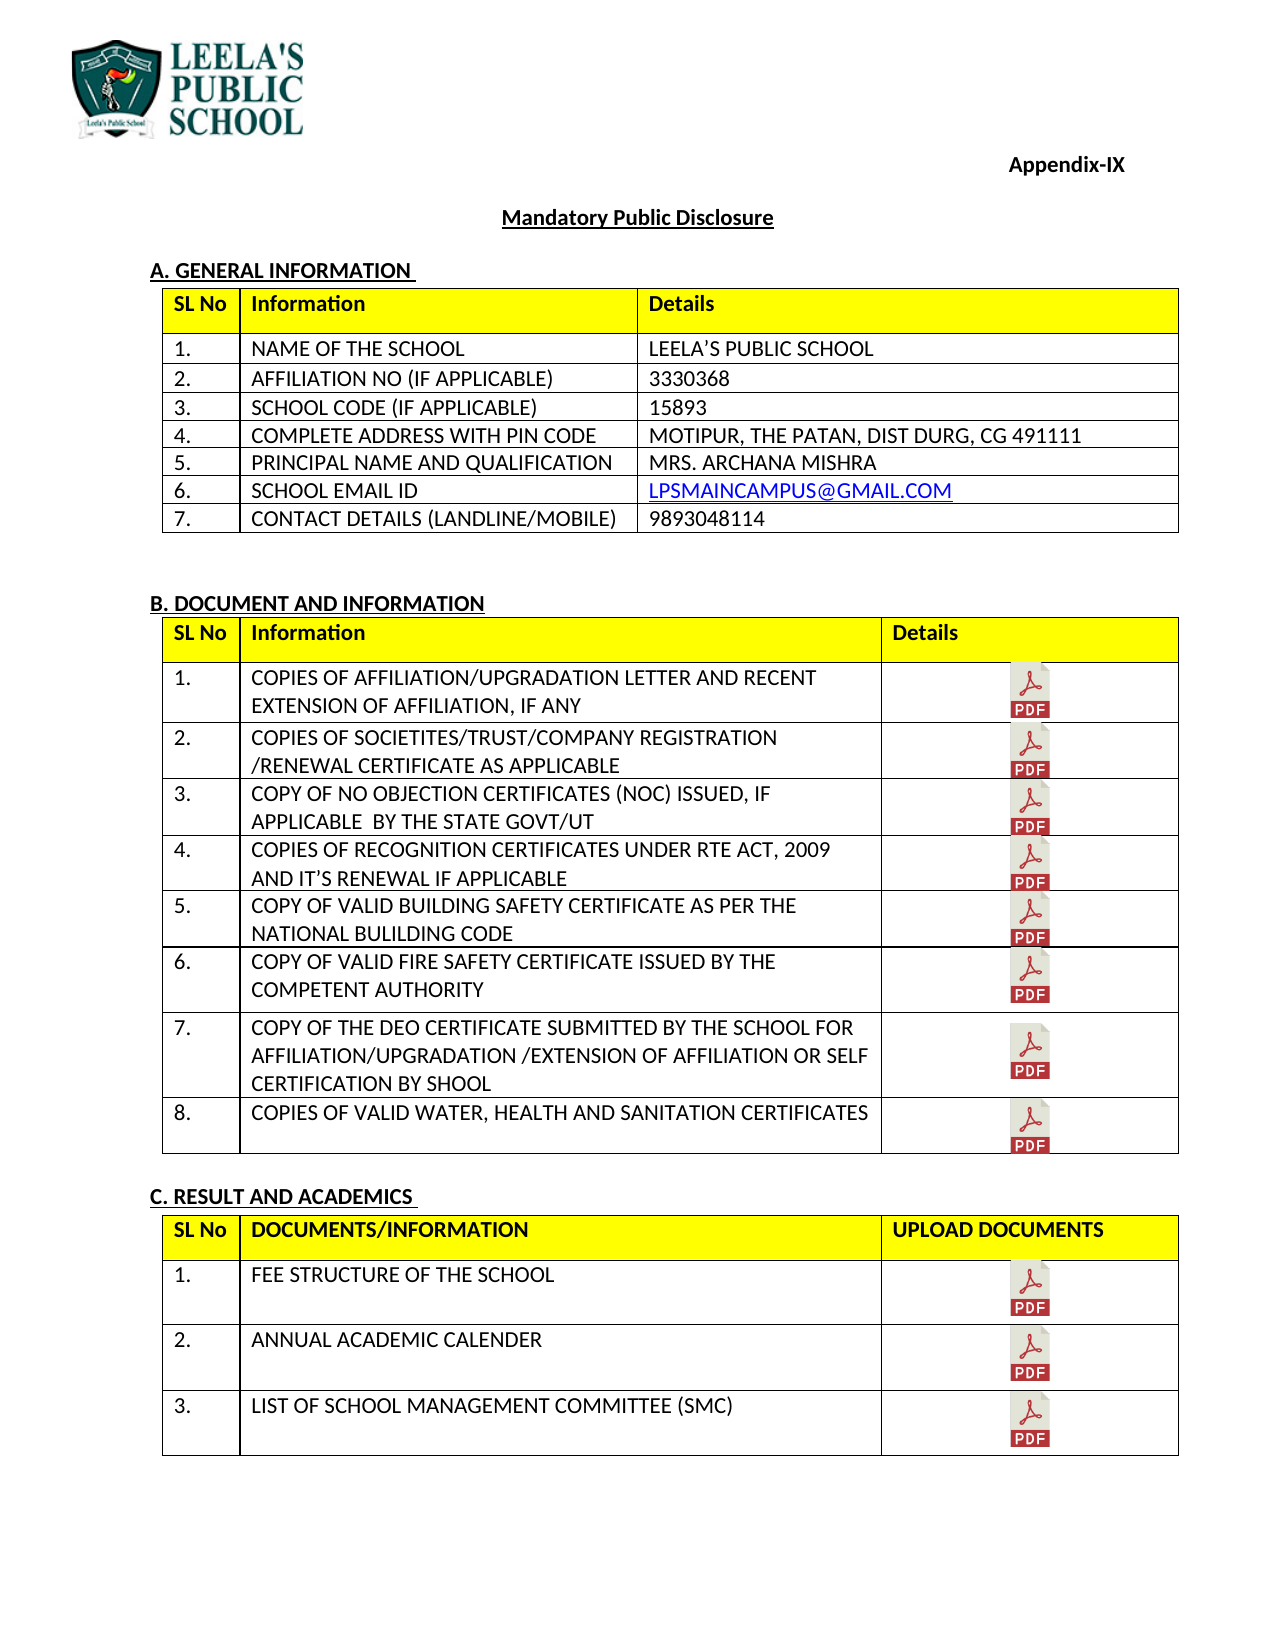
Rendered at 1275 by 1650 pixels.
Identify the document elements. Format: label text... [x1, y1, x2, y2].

picture [1002, 1391, 1058, 1447]
text Mandatory Public Disclosure [150, 203, 1125, 231]
table_cell COPY OF THE DEO CERTIFICATE SUBMITTED BY THE SCHOOL FOR AFFILIATION/UPGRADATION /EXTENSION OF AFFILIATION OR SELF CERTIFICATION BY SHOOL [241, 1013, 881, 1097]
text A. GENERAL INFORMATION [150, 256, 1125, 284]
table_cell 9893048114 [638, 504, 1178, 532]
table_cell 1. [163, 1261, 239, 1324]
picture [1002, 779, 1058, 946]
table_header Information [241, 289, 637, 333]
table_cell 4. [163, 421, 239, 447]
table_cell [882, 1391, 1178, 1455]
table_cell 3. [163, 393, 239, 420]
table_cell SCHOOL EMAIL ID [241, 476, 637, 503]
table_cell 5. [163, 891, 239, 946]
table_cell 2. [163, 723, 239, 778]
table_cell COPIES OF SOCIETITES/TRUST/COMPANY REGISTRATION /RENEWAL CERTIFICATE AS APPLICABLE [241, 723, 881, 778]
table_cell 7. [163, 504, 239, 532]
table_cell [882, 1261, 1178, 1324]
table_cell 8. [163, 1098, 239, 1153]
table_cell [882, 1325, 1178, 1390]
table_cell 3330368 [638, 364, 1178, 392]
table_cell LEELA’S PUBLIC SCHOOL [638, 334, 1178, 363]
table_header UPLOAD DOCUMENTS [882, 1216, 1178, 1259]
table_cell AFFILIATION NO (IF APPLICABLE) [241, 364, 637, 392]
table_cell 4. [163, 836, 239, 890]
table_cell 1. [163, 334, 239, 363]
table_cell 2. [163, 1325, 239, 1390]
table_header Information [241, 618, 881, 662]
table_cell SCHOOL CODE (IF APPLICABLE) [241, 393, 637, 420]
table_cell 3. [163, 1391, 239, 1455]
table_cell [882, 891, 1002, 946]
picture [1002, 947, 1058, 1003]
table_cell 6. [163, 476, 239, 503]
table_header SL No [163, 1216, 239, 1259]
table_header SL No [163, 618, 239, 662]
table_cell [882, 663, 1178, 722]
table_cell FEE STRUCTURE OF THE SCHOOL [241, 1261, 881, 1324]
picture [1002, 1325, 1058, 1381]
table_cell [1058, 779, 1178, 834]
table_cell 2. [163, 364, 239, 392]
table_cell COPIES OF VALID WATER, HEALTH AND SANITATION CERTIFICATES [241, 1098, 881, 1153]
table_cell PRINCIPAL NAME AND QUALIFICATION [241, 448, 637, 475]
table_header Details [882, 618, 1178, 662]
table_cell COPY OF VALID FIRE SAFETY CERTIFICATE ISSUED BY THE COMPETENT AUTHORITY [241, 948, 881, 1012]
text C. RESULT AND ACADEMICS [150, 1182, 1125, 1210]
table_cell 5. [163, 448, 239, 475]
table_cell [1058, 723, 1178, 778]
table_cell COPIES OF RECOGNITION CERTIFICATES UNDER RTE ACT, 2009 AND IT’S RENEWAL IF APPLICABLE [241, 836, 881, 890]
table_cell [882, 836, 1002, 890]
table_header SL No [163, 289, 239, 333]
picture [1002, 1023, 1058, 1079]
table_cell ANNUAL ACADEMIC CALENDER [241, 1325, 881, 1390]
table_header DOCUMENTS/INFORMATION [241, 1216, 881, 1259]
text Appendix-IX [150, 150, 1125, 178]
table_cell COPY OF VALID BUILDING SAFETY CERTIFICATE AS PER THE NATIONAL BULILDING CODE [241, 891, 881, 946]
table_cell [1058, 891, 1178, 946]
text B. DOCUMENT AND INFORMATION [150, 589, 1125, 617]
table_cell 3. [163, 779, 239, 834]
table_cell [882, 1098, 1002, 1153]
table_cell 1. [163, 663, 239, 722]
table_cell MRS. ARCHANA MISHRA [638, 448, 1178, 475]
table_cell COMPLETE ADDRESS WITH PIN CODE [241, 421, 637, 447]
table_cell [882, 1013, 1178, 1097]
table_cell [1058, 1098, 1178, 1153]
picture [1002, 662, 1058, 718]
table_cell 6. [163, 948, 239, 1012]
table_header Details [638, 289, 1178, 333]
picture [1002, 1260, 1058, 1316]
table_cell [882, 948, 1178, 1012]
table_cell NAME OF THE SCHOOL [241, 334, 637, 363]
table_cell [1058, 836, 1178, 890]
table_cell COPIES OF AFFILIATION/UPGRADATION LETTER AND RECENT EXTENSION OF AFFILIATION, IF ANY [241, 663, 881, 722]
table_cell 15893 [638, 393, 1178, 420]
table_cell MOTIPUR, THE PATAN, DIST DURG, CG 491111 [638, 421, 1178, 447]
picture [71, 40, 303, 139]
table_cell COPY OF NO OBJECTION CERTIFICATES (NOC) ISSUED, IF APPLICABLE BY THE STATE GOVT/UT [241, 779, 881, 834]
table_cell [882, 723, 1002, 778]
picture [1002, 722, 1058, 778]
table_cell CONTACT DETAILS (LANDLINE/MOBILE) [241, 504, 637, 532]
table_cell LIST OF SCHOOL MANAGEMENT COMMITTEE (SMC) [241, 1391, 881, 1455]
table_cell [882, 779, 1002, 834]
table_cell LPSMAINCAMPUS@GMAIL.COM [638, 476, 1178, 503]
picture [1002, 1098, 1058, 1154]
table_cell 7. [163, 1013, 239, 1097]
